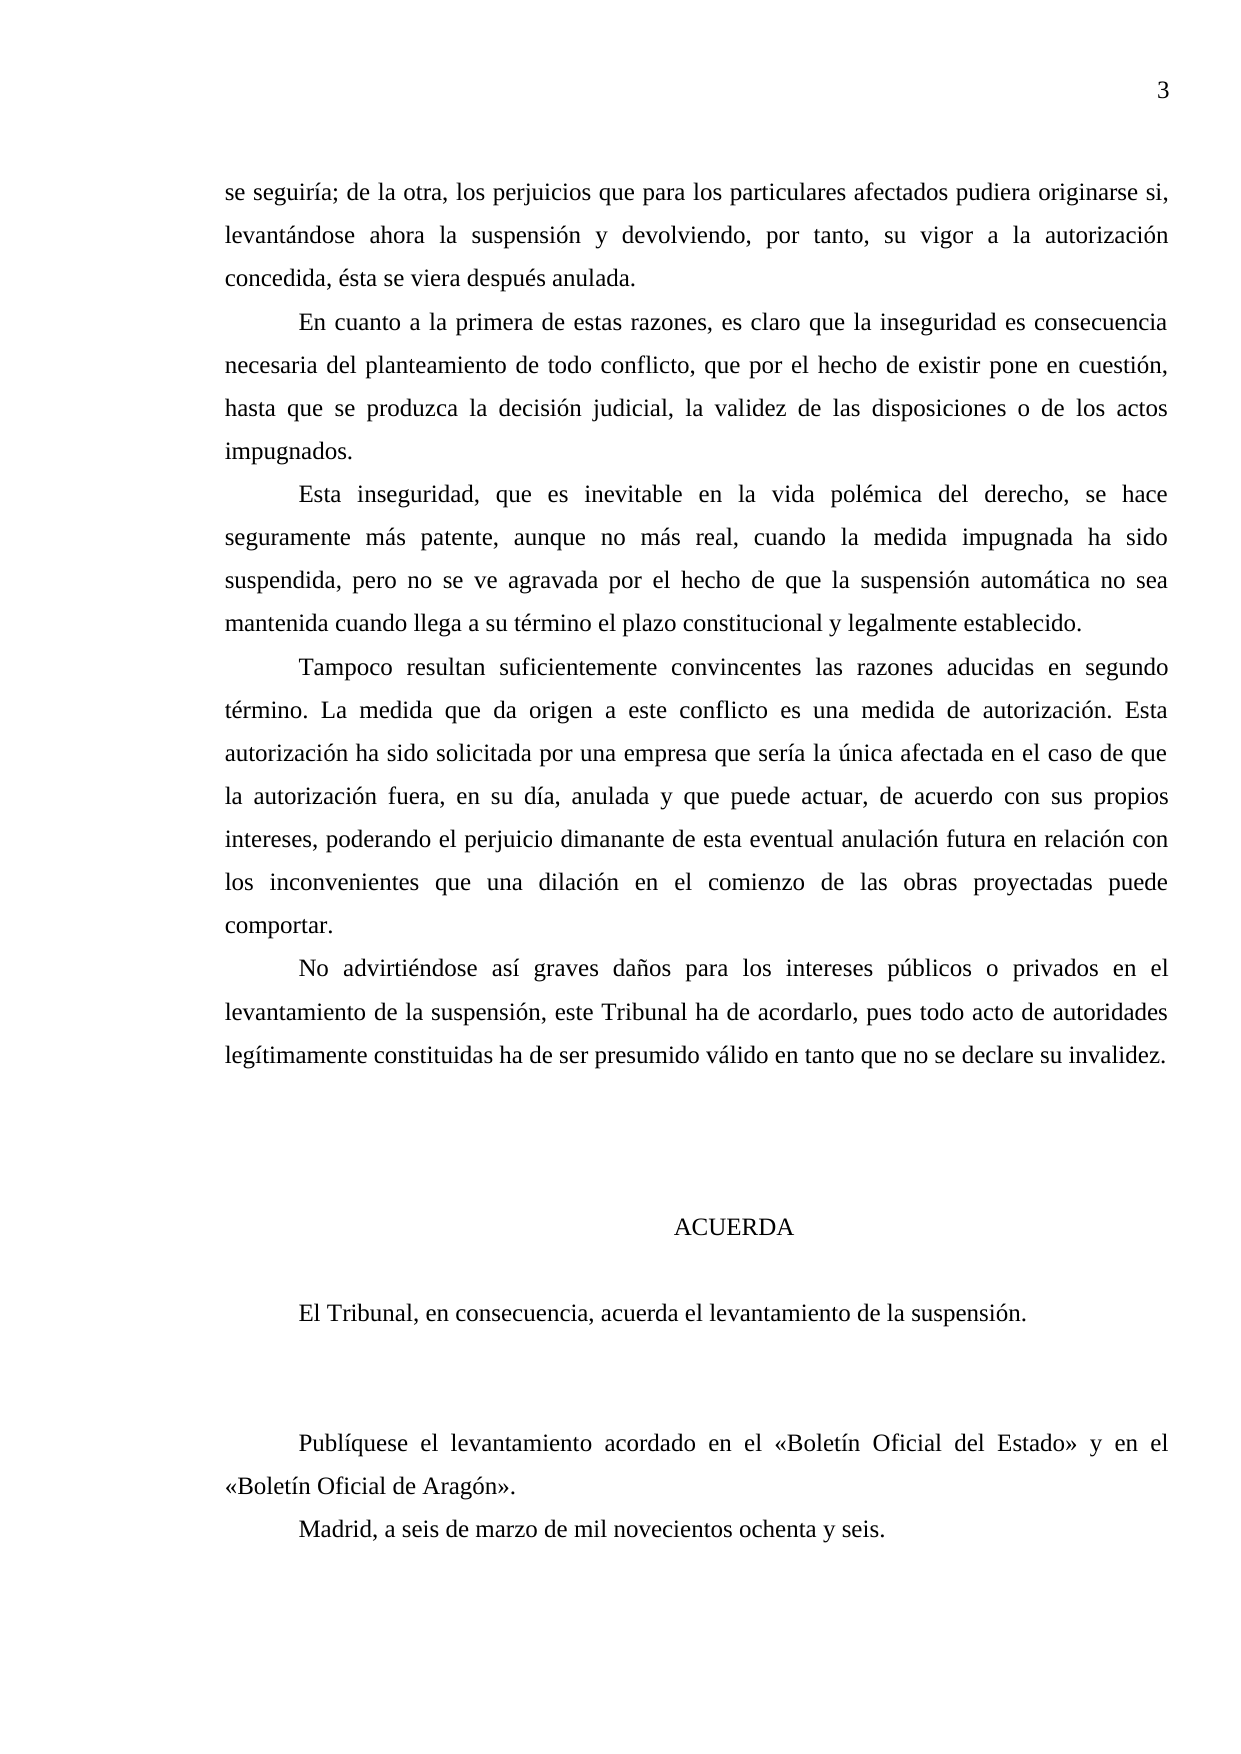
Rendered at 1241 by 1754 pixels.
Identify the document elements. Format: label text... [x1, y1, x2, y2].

text Publíquese el levantamiento acordado en el «Boletín Oficial del Estado» y en el «Boletín Oficial de Aragón». [224, 1428, 1169, 1500]
text Tampoco resultan suficientemente convincentes las razones aducidas en segundo término. La medida que da origen a este conflicto es una medida de autorización. Esta autorización ha sido solicitada por una empresa que sería la única afectada en el caso de que la autorización fuera, en su día, anulada y que puede actuar, de acuerdo con sus propios intereses, poderando el perjuicio dimanante de esta eventual anulación futura en relación con los inconvenientes que una dilación en el comienzo de las obras proyectadas puede comportar. [224, 652, 1169, 939]
text Esta inseguridad, que es inevitable en la vida polémica del derecho, se hace seguramente más patente, aunque no más real, cuando la medida impugnada ha sido suspendida, pero no se ve agravada por el hecho de que la suspensión automática no sea mantenida cuando llega a su término el plazo constitucional y legalmente establecido. [224, 479, 1169, 637]
text No advirtiéndose así graves daños para los intereses públicos o privados en el levantamiento de la suspensión, este Tribunal ha de acordarlo, pues todo acto de autoridades legítimamente constituidas ha de ser presumido válido en tanto que no se declare su invalidez. [224, 953, 1169, 1068]
text El Tribunal, en consecuencia, acuerda el levantamiento de la suspensión. [224, 1298, 1169, 1327]
text En cuanto a la primera de estas razones, es claro que la inseguridad es consecuencia necesaria del planteamiento de todo conflicto, que por el hecho de existir pone en cuestión, hasta que se produzca la decisión judicial, la validez de las disposiciones o de los actos impugnados. [224, 307, 1169, 465]
text ACUERDA [224, 1212, 1169, 1241]
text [224, 177, 1169, 292]
text Madrid, a seis de marzo de mil novecientos ochenta y seis. [224, 1514, 1169, 1543]
